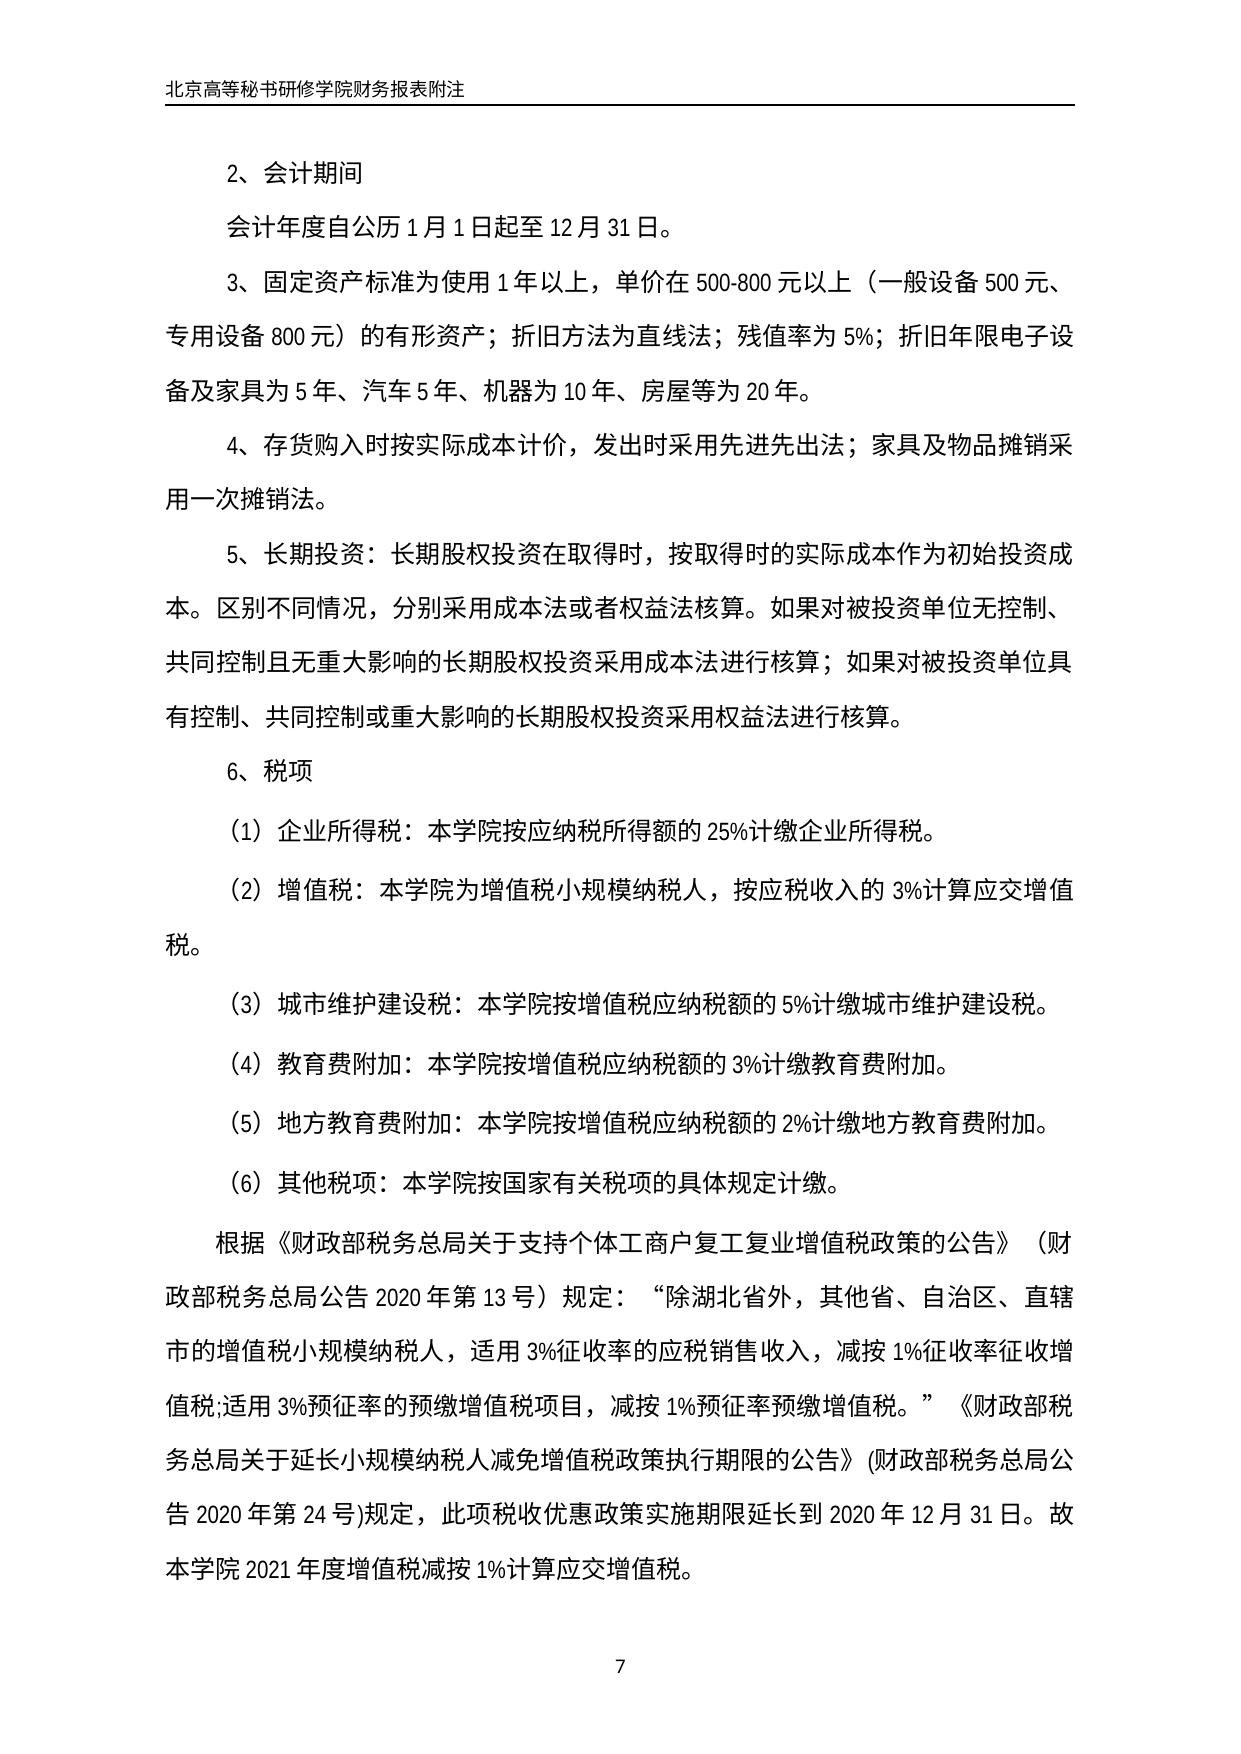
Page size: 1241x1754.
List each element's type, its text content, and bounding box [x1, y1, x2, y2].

text （1）企业所得税：本学院按应纳税所得额的25%计缴企业所得税。 [165, 811, 1075, 847]
text 5、长期投资：长期股权投资在取得时，按取得时的实际成本作为初始投资成本。区别不同情况，分别采用成本法或者权益法核算。如果对被投资单位无控制、共同控制且无重大影响的长期股权投资采用成本法进行核算；如果对被投资单位具有控制、共同控制或重大影响的长期股权投资采用权益法进行核算。 [165, 534, 1075, 733]
text 根据《财政部税务总局关于支持个体工商户复工复业增值税政策的公告》（财政部税务总局公告2020年第13号）规定：“除湖北省外，其他省、自治区、直辖市的增值税小规模纳税人，适用3%征收率的应税销售收入，减按1%征收率征收增值税;适用3%预征率的预缴增值税项目，减按1%预征率预缴增值税。”《财政部税务总局关于延长小规模纳税人减免增值税政策执行期限的公告》(财政部税务总局公告2020年第24号)规定，此项税收优惠政策实施期限延长到2020年12月31日。故本学院2021年度增值税减按1%计算应交增值税。 [165, 1223, 1075, 1586]
text 4、存货购入时按实际成本计价，发出时采用先进先出法；家具及物品摊销采用一次摊销法。 [165, 425, 1075, 516]
text 2、会计期间 [165, 153, 1075, 190]
text （4）教育费附加：本学院按增值税应纳税额的3%计缴教育费附加。 [165, 1044, 1075, 1081]
text 6、税项 [165, 752, 1075, 788]
text （3）城市维护建设税：本学院按增值税应纳税额的5%计缴城市维护建设税。 [165, 985, 1075, 1021]
text （6）其他税项：本学院按国家有关税项的具体规定计缴。 [165, 1163, 1075, 1200]
text （5）地方教育费附加：本学院按增值税应纳税额的2%计缴地方教育费附加。 [165, 1104, 1075, 1140]
text 会计年度自公历1月1日起至12月31日。 [165, 208, 1075, 244]
text （2）增值税：本学院为增值税小规模纳税人，按应税收入的3%计算应交增值税。 [165, 871, 1075, 961]
text 3、固定资产标准为使用1年以上，单价在500-800元以上（一般设备500元、专用设备800元）的有形资产；折旧方法为直线法；残值率为5%；折旧年限电子设备及家具为5年、汽车5年、机器为10年、房屋等为20年。 [165, 262, 1075, 407]
